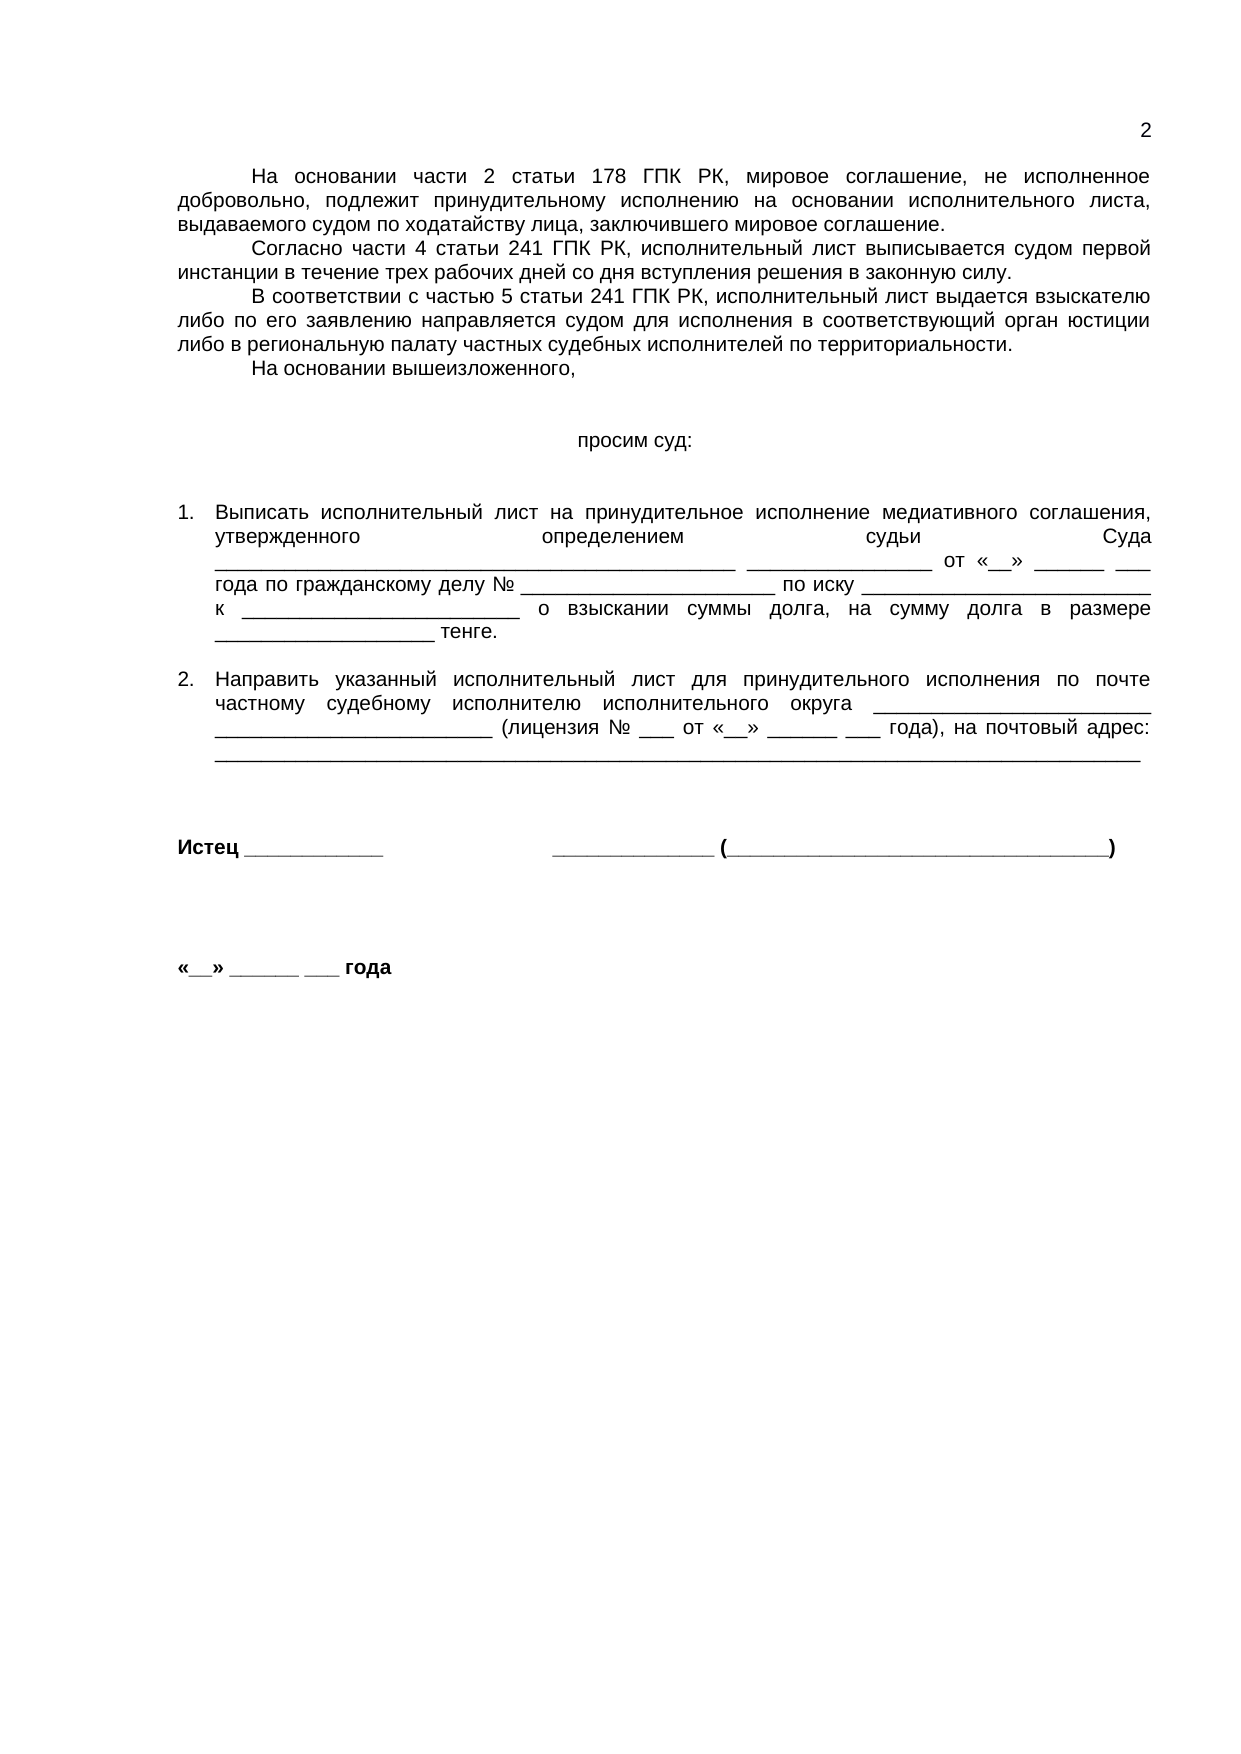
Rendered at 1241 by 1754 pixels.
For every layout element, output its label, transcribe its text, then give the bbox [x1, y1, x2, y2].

text Согласно части 4 статьи 241 ГПК РК, исполнительный лист выписывается судом первой инстанции в течение трех рабочих дней со дня вступления решения в законную силу. [177, 236, 1152, 284]
text На основании вышеизложенного, [177, 356, 1122, 380]
text Истец ____________ ______________ (_________________________________) [177, 835, 1122, 859]
list Выписать исполнительный лист на принудительное исполнение медиативного соглашения, утвержденного определением судьи Суда _____________________________________________ ________________ от «__» ______ ___ года по гражданскому делу № ______________________ по иску _________________________ к ________________________ о взыскании суммы долга, на сумму долга в размере ___________________ тенге. [177, 499, 1152, 643]
text В соответствии с частью 5 статьи 241 ГПК РК, исполнительный лист выдается взыскателю либо по его заявлению направляется судом для исполнения в соответствующий орган юстиции либо в региональную палату частных судебных исполнителей по территориальности. [177, 284, 1152, 356]
text На основании части 2 статьи 178 ГПК РК, мировое соглашение, не исполненное добровольно, подлежит принудительному исполнению на основании исполнительного листа, выдаваемого судом по ходатайству лица, заключившего мировое соглашение. [177, 164, 1152, 236]
list Направить указанный исполнительный лист для принудительного исполнения по почте частному судебному исполнителю исполнительного округа ________________________ ________________________ (лицензия № ___ от «__» ______ ___ года), на почтовый адрес: ________________________________________________________________________________ [177, 667, 1152, 763]
text просим суд: [177, 428, 1093, 452]
text «__» ______ ___ года [177, 955, 1152, 979]
